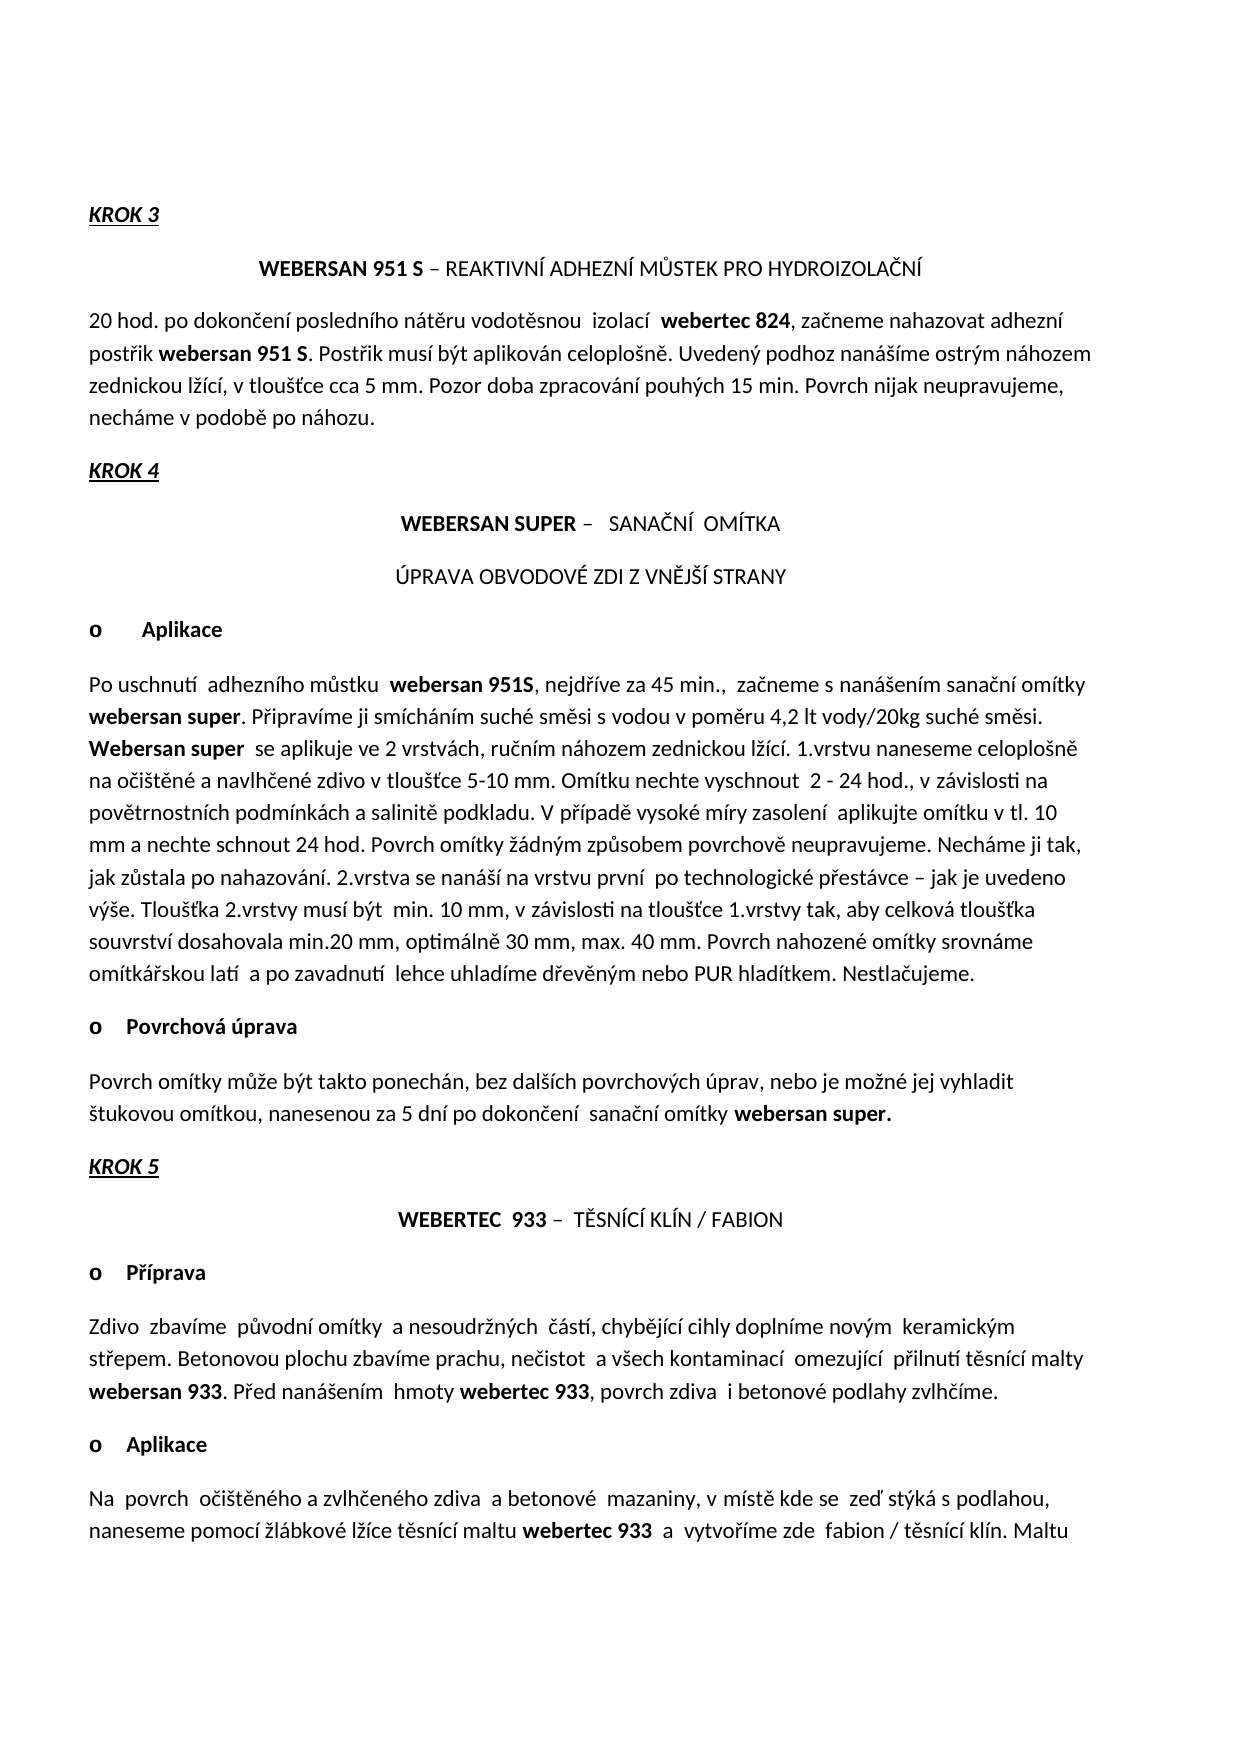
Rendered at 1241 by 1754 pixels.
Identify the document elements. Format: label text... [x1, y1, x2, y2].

list Příprava [89, 1258, 1093, 1287]
text 20 hod. po dokončení posledního nátěru vodotěsnou izolací webertec 824, začneme nahazovat adhezní postřik webersan 951 S. Postřik musí být aplikován celoplošně. Uvedený podhoz nanášíme ostrým náhozem zednickou lžící, v tloušťce cca 5 mm. Pozor doba zpracování pouhých 15 min. Povrch nijak neupravujeme, necháme v podobě po náhozu. [89, 307, 1093, 431]
list Povrchová úprava [89, 1012, 1093, 1042]
text Povrch omítky může být takto ponechán, bez dalších povrchových úprav, nebo je možné jej vyhladit štukovou omítkou, nanesenou za 5 dní po dokončení sanační omítky webersan super. [89, 1067, 1093, 1127]
text KROK 3 [89, 201, 1093, 229]
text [89, 1484, 1093, 1544]
text Po uschnutí adhezního můstku webersan 951S, nejdříve za 45 min., začneme s nanášením sanační omítky webersan super. Připravíme ji smícháním suché směsi s vodou v poměru 4,2 lt vody/20kg suché směsi. Webersan super se aplikuje ve 2 vrstvách, ručním náhozem zednickou lžící. 1.vrstvu naneseme celoplošně na očištěné a navlhčené zdivo v tloušťce 5-10 mm. Omítku nechte vyschnout 2 - 24 hod., v závislosti na povětrnostních podmínkách a salinitě podkladu. V případě vysoké míry zasolení aplikujte omítku v tl. 10 mm a nechte schnout 24 hod. Povrch omítky žádným způsobem povrchově neupravujeme. Necháme ji tak, jak zůstala po nahazování. 2.vrstva se nanáší na vrstvu první po technologické přestávce – jak je uvedeno výše. Tloušťka 2.vrstvy musí být min. 10 mm, v závislosti na tloušťce 1.vrstvy tak, aby celková tloušťka souvrství dosahovala min.20 mm, optimálně 30 mm, max. 40 mm. Povrch nahozené omítky srovnáme omítkářskou latí a po zavadnutí lehce uhladíme dřevěným nebo PUR hladítkem. Nestlačujeme. [89, 670, 1093, 987]
text ÚPRAVA OBVODOVÉ ZDI Z VNĚJŠÍ STRANY [89, 562, 1093, 590]
list Aplikace [89, 615, 1093, 644]
text WEBERSAN 951 S – REAKTIVNÍ ADHEZNÍ MŮSTEK PRO HYDROIZOLAČNÍ [89, 254, 1093, 282]
text KROK 4 [89, 456, 1093, 484]
text WEBERTEC 933 – TĚSNÍCÍ KLÍN / FABION [89, 1205, 1093, 1233]
list Aplikace [89, 1430, 1093, 1459]
text Zdivo zbavíme původní omítky a nesoudržných částí, chybějící cihly doplníme novým keramickým střepem. Betonovou plochu zbavíme prachu, nečistot a všech kontaminací omezující přilnutí těsnící malty webersan 933. Před nanášením hmoty webertec 933, povrch zdiva i betonové podlahy zvlhčíme. [89, 1312, 1093, 1405]
text KROK 5 [89, 1152, 1093, 1180]
text WEBERSAN SUPER – SANAČNÍ OMÍTKA [89, 509, 1093, 537]
